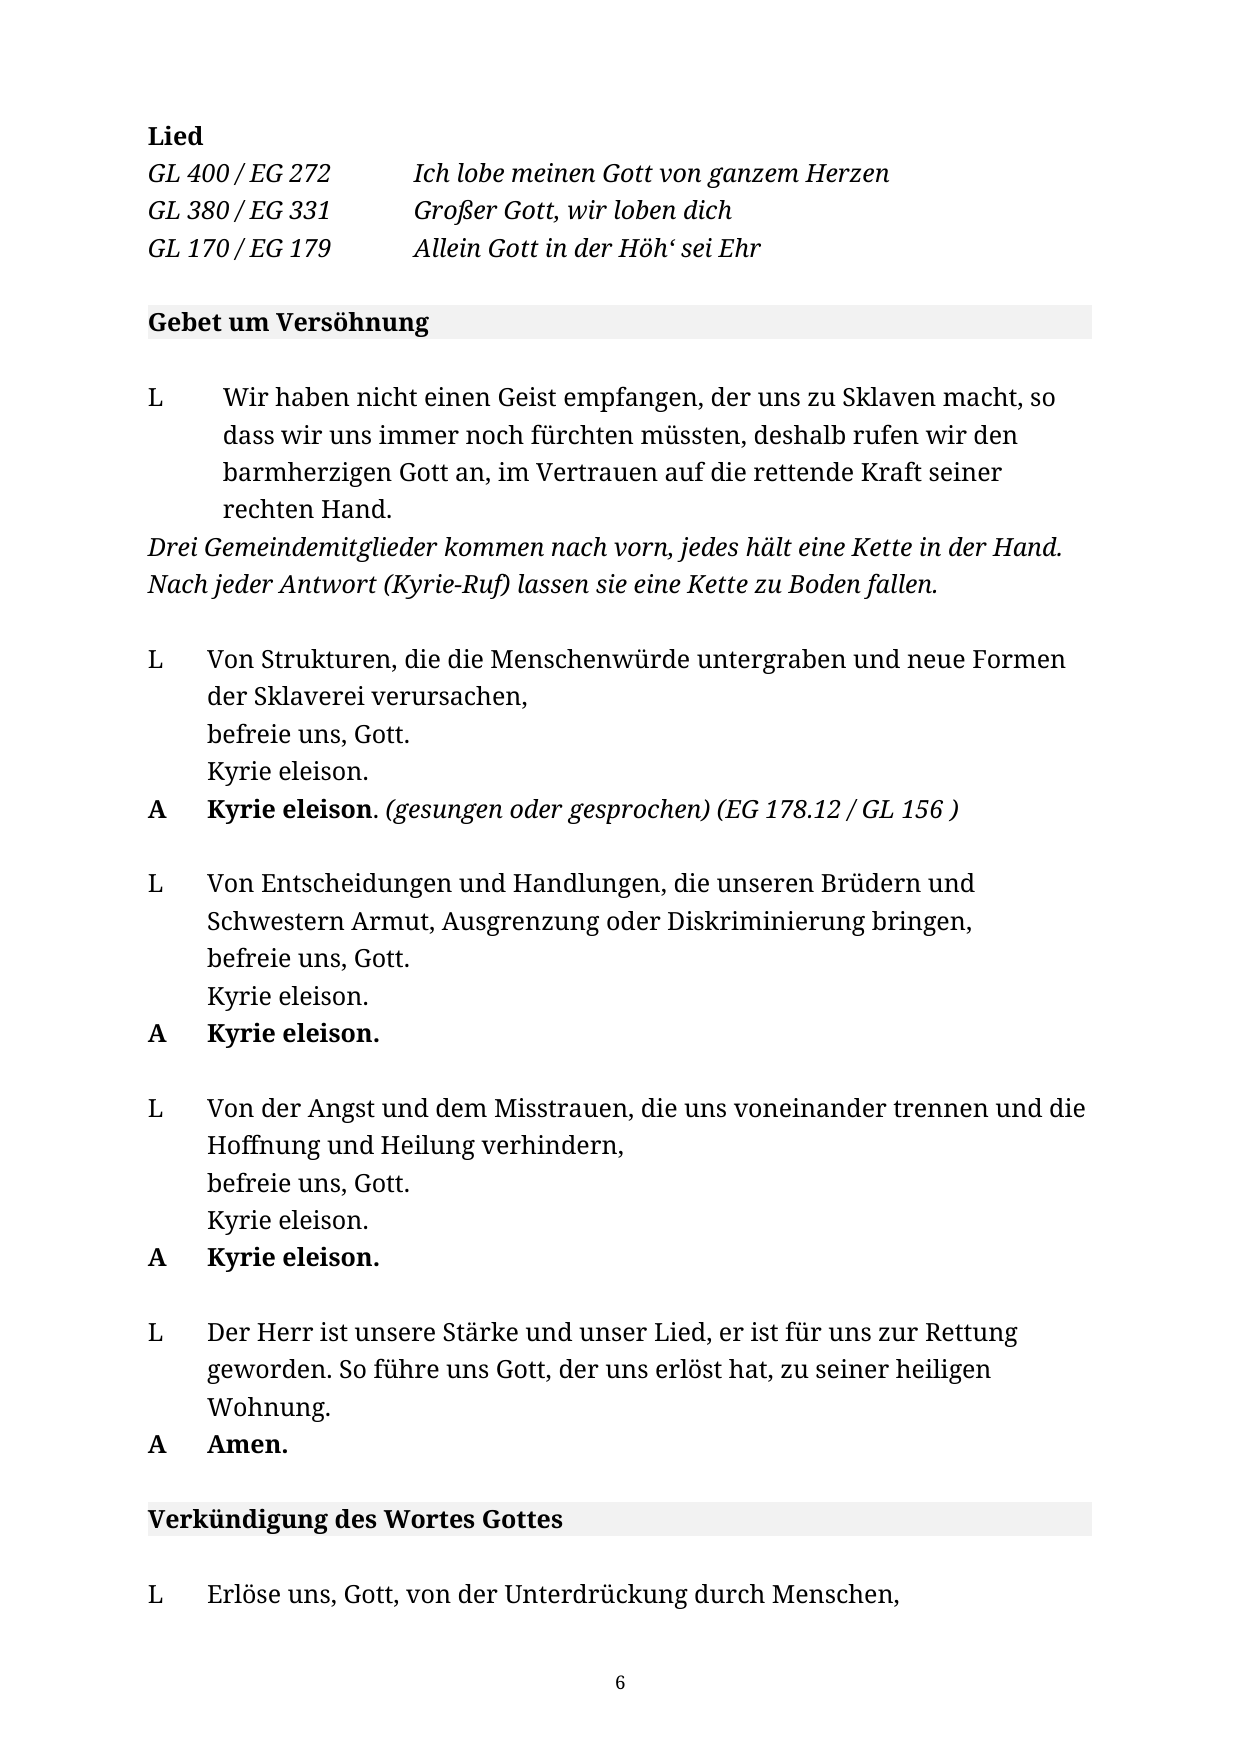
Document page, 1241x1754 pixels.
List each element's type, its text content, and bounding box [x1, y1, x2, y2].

text L Von der Angst und dem Misstrauen, die uns voneinander trennen und die Hoffnung und Heilung verhindern, befreie uns, Gott. Kyrie eleison. [148, 1090, 1092, 1237]
text GL 170 / EG 179 Allein Gott in der Höh‘ sei Ehr [148, 230, 1092, 264]
text GL 400 / EG 272 Ich lobe meinen Gott von ganzem Herzen [148, 156, 1092, 189]
text L Erlöse uns, Gott, von der Unterdrückung durch Menschen, [148, 1577, 1092, 1611]
text L Von Strukturen, die die Menschenwürde untergraben und neue Formen der Sklaverei verursachen, befreie uns, Gott. Kyrie eleison. [148, 642, 1092, 788]
text A Kyrie eleison. [148, 1240, 1092, 1274]
text A Kyrie eleison. [148, 1016, 1092, 1050]
text Verkündigung des Wortes Gottes [148, 1502, 1092, 1536]
text L Von Entscheidungen und Handlungen, die unseren Brüdern und Schwestern Armut, Ausgrenzung oder Diskriminierung bringen, befreie uns, Gott. Kyrie eleison. [148, 866, 1092, 1012]
text L Der Herr ist unsere Stärke und unser Lied, er ist für uns zur Rettung geworden. So führe uns Gott, der uns erlöst hat, zu seiner heiligen Wohnung. [148, 1315, 1092, 1424]
text A Amen. [148, 1427, 1092, 1461]
text Drei Gemeindemitglieder kommen nach vorn, jedes hält eine Kette in der Hand. Nach jeder Antwort (Kyrie-Ruf) lassen sie eine Kette zu Boden fallen. [148, 529, 1092, 601]
text GL 380 / EG 331 Großer Gott, wir loben dich [148, 193, 1092, 227]
text L Wir haben nicht einen Geist empfangen, der uns zu Sklaven macht, so dass wir uns immer noch fürchten müssten, deshalb rufen wir den barmherzigen Gott an, im Vertrauen auf die rettende Kraft seiner rechten Hand. [148, 380, 1092, 526]
text Gebet um Versöhnung [148, 305, 1092, 339]
text A Kyrie eleison. (gesungen oder gesprochen) (EG 178.12 / GL 156 ) [148, 791, 1092, 825]
text Lied [148, 118, 1092, 152]
